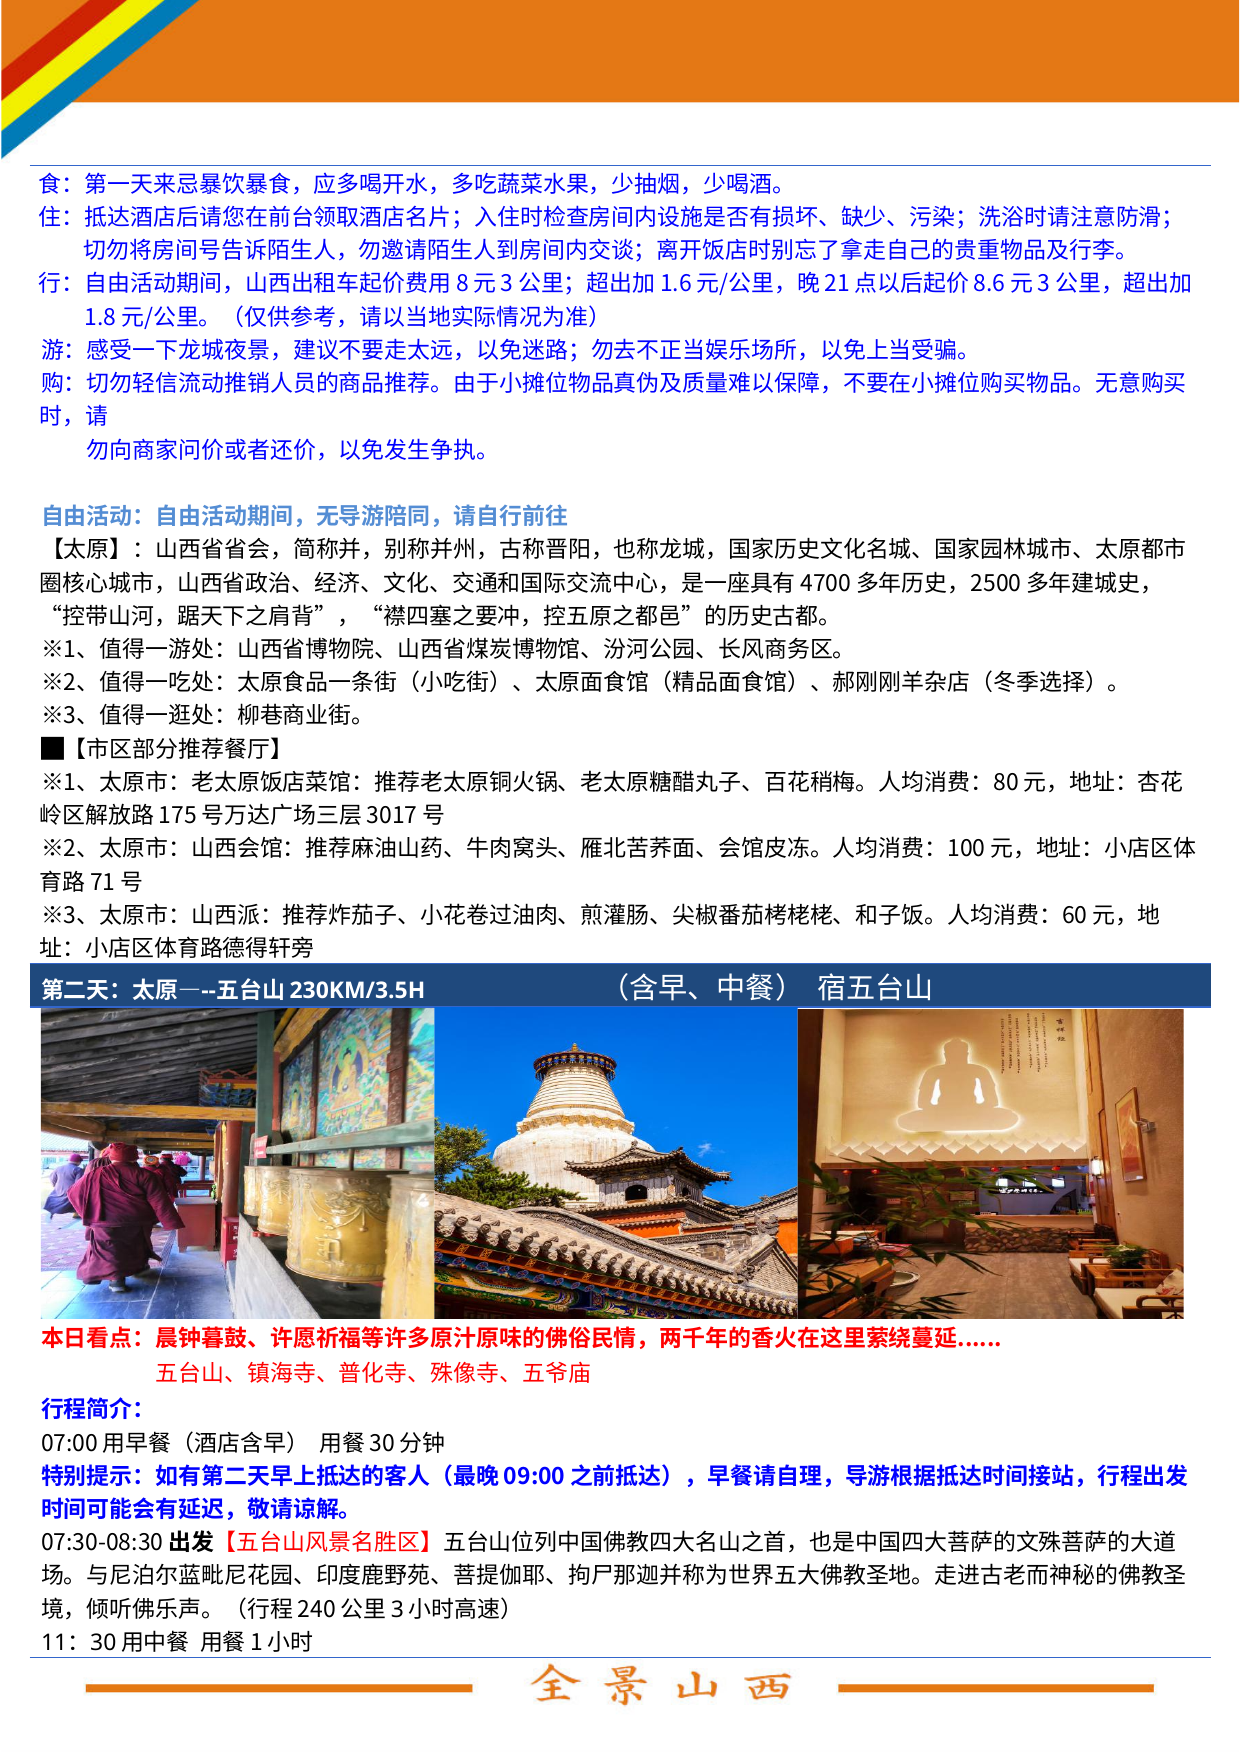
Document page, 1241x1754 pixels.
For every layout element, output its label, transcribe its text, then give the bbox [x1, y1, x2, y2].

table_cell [30, 1008, 1211, 1657]
table_cell 第二天：太原—--五台山230KM/3.5H （含早、中餐） 宿五台山 [30, 964, 1211, 1006]
picture [1, 0, 165, 131]
picture [1, 0, 1240, 1752]
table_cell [30, 166, 1211, 963]
